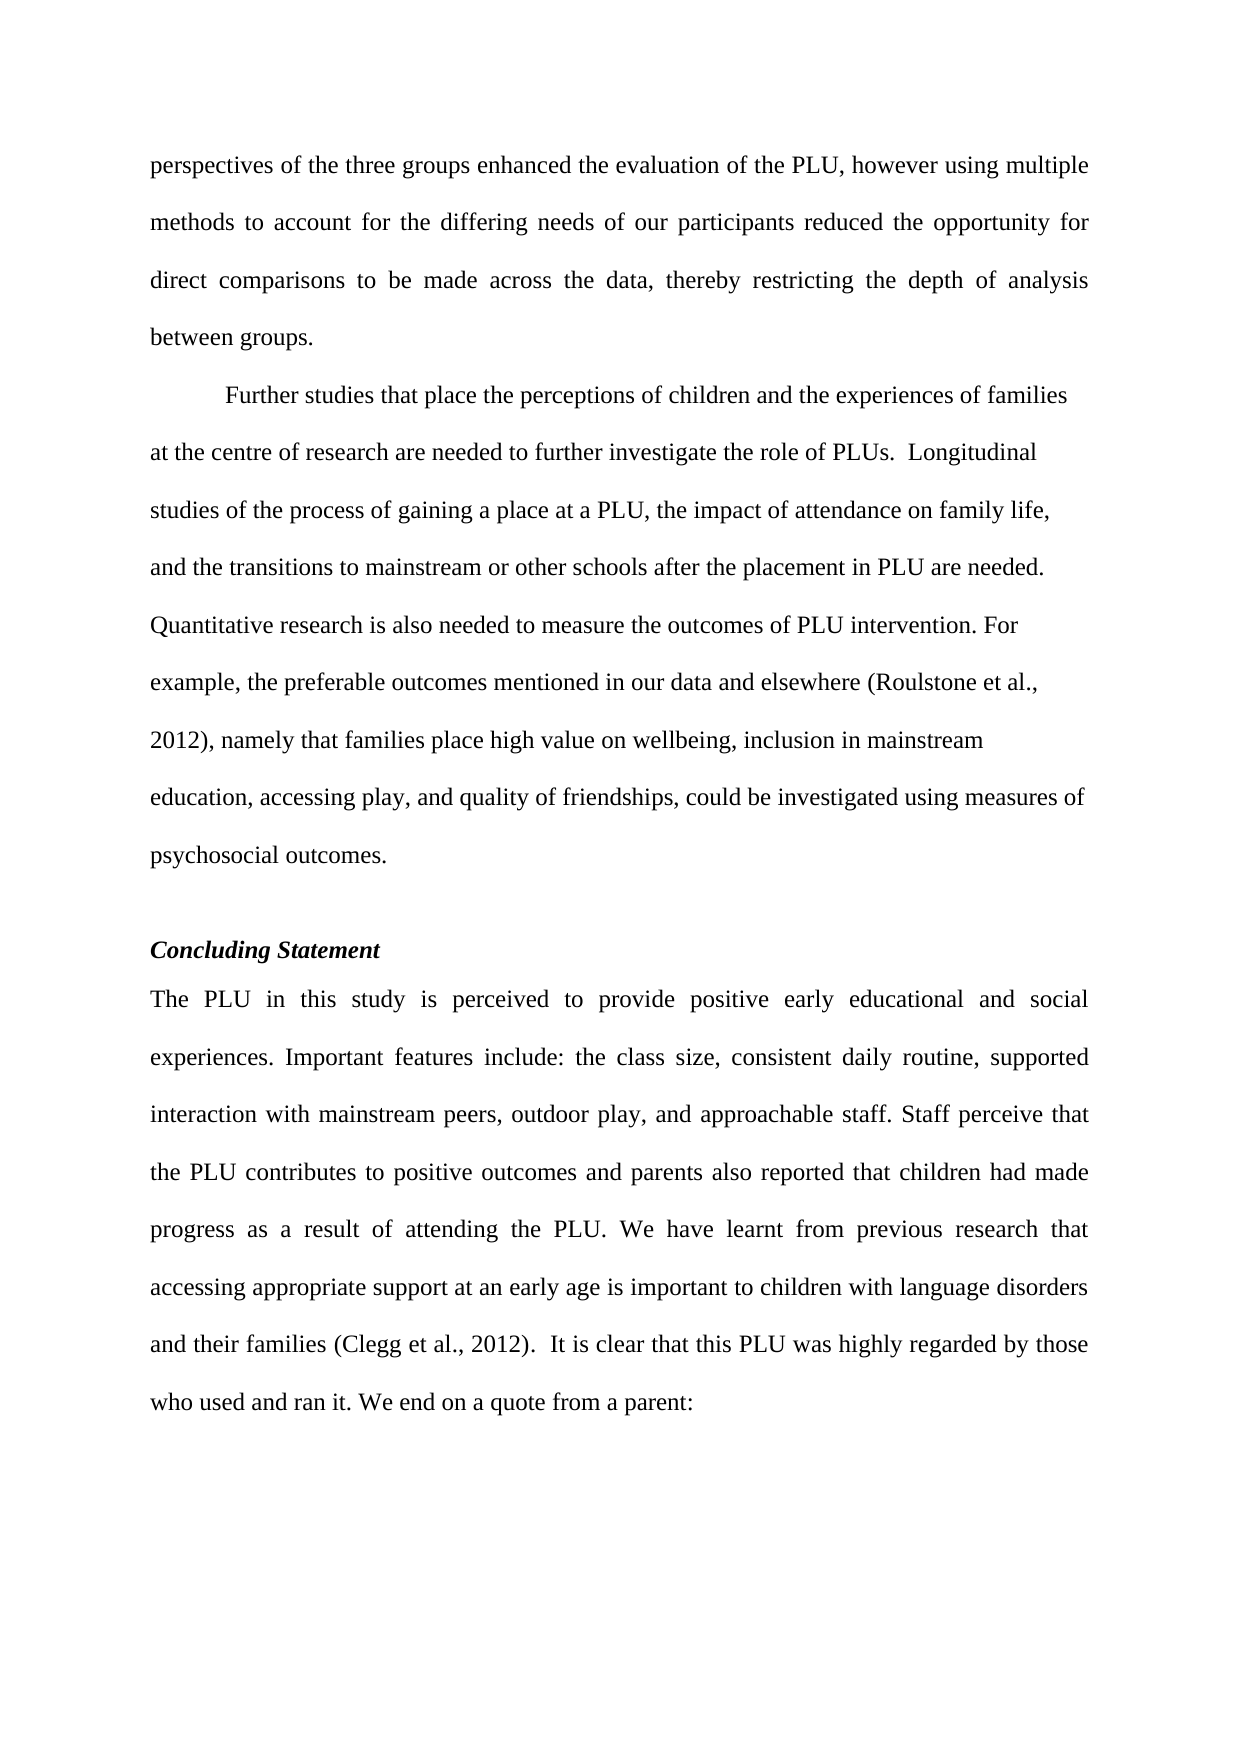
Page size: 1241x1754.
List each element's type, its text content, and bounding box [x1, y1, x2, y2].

text Further studies that place the perceptions of children and the experiences of families at the centre of research are needed to further investigate the role of PLUs. Longitudinal studies of the process of gaining a place at a PLU, the impact of attendance on family life, and the transitions to mainstream or other schools after the placement in PLU are needed. Quantitative research is also needed to measure the outcomes of PLU intervention. For example, the preferable outcomes mentioned in our data and elsewhere (Roulstone et al., 2012), namely that families place high value on wellbeing, inclusion in mainstream education, accessing play, and quality of friendships, could be investigated using measures of psychosocial outcomes. [150, 380, 1090, 869]
text The PLU in this study is perceived to provide positive early educational and social experiences. Important features include: the class size, consistent daily routine, supported interaction with mainstream peers, outdoor play, and approachable staff. Staff perceive that the PLU contributes to positive outcomes and parents also reported that children had made progress as a result of attending the PLU. We have learnt from previous research that accessing appropriate support at an early age is important to children with language disorders and their families (Clegg et al., 2012). It is clear that this PLU was highly regarded by those who used and ran it. We end on a quote from a parent: [150, 984, 1090, 1416]
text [150, 150, 1090, 351]
subtitle Concluding Statement [150, 935, 1031, 964]
